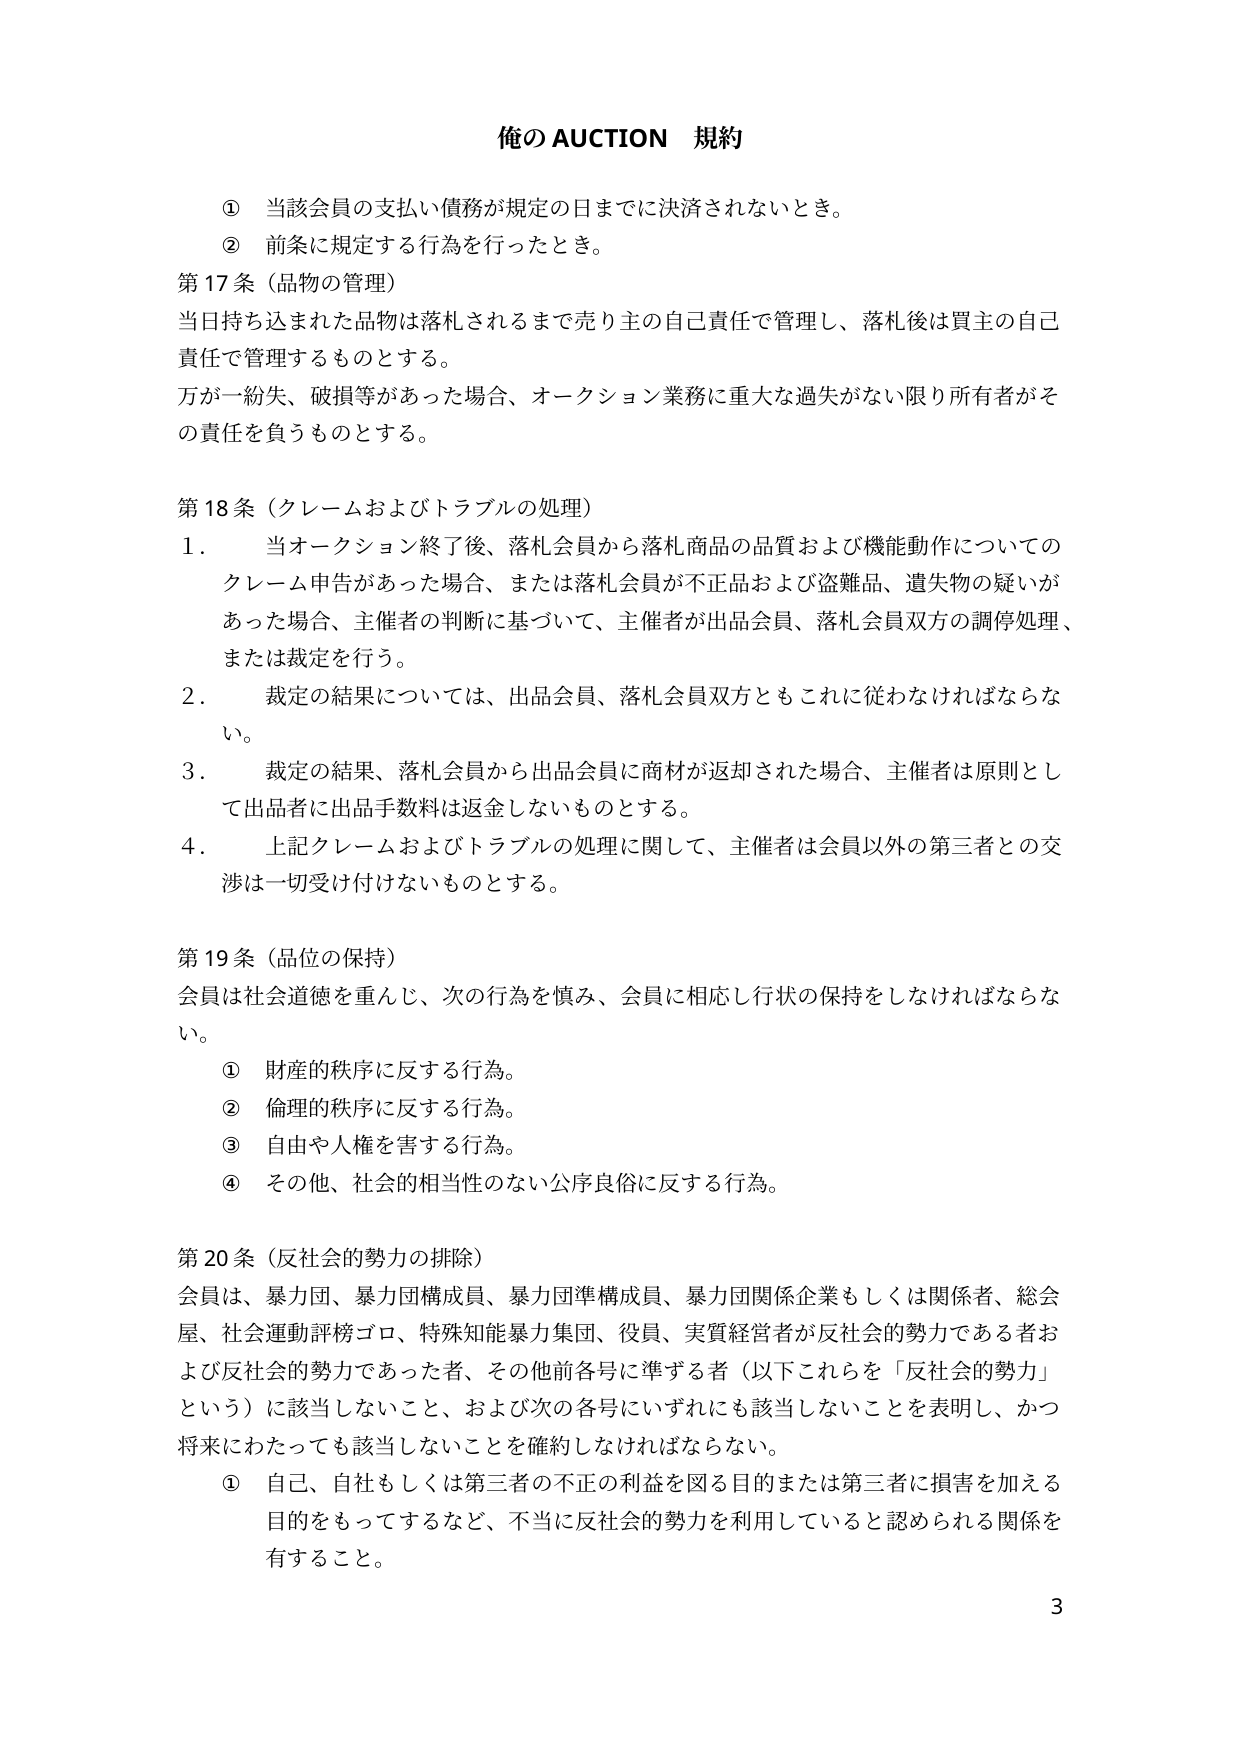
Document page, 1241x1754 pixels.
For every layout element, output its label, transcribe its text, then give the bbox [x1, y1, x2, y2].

list 上記クレームおよびトラブルの処理に関して、主催者は会員以外の第三者との交渉は一切受け付けないものとする。 [177, 826, 1063, 901]
list 当該会員の支払い債務が規定の日までに決済されないとき。 [221, 188, 1063, 226]
text 第20条（反社会的勢力の排除） [177, 1238, 1063, 1276]
list その他、社会的相当性のない公序良俗に反する行為。 [221, 1163, 1063, 1201]
text 会員は、暴力団、暴力団構成員、暴力団準構成員、暴力団関係企業もしくは関係者、総会屋、社会運動評榜ゴロ、特殊知能暴力集団、役員、実質経営者が反社会的勢力である者および反社会的勢力であった者、その他前各号に準ずる者（以下これらを「反社会的勢力」という）に該当しないこと、および次の各号にいずれにも該当しないことを表明し、かつ将来にわたっても該当しないことを確約しなければならない。 [177, 1276, 1063, 1463]
list 裁定の結果については、出品会員、落札会員双方ともこれに従わなければならない。 [177, 676, 1063, 751]
text 第19条（品位の保持） [177, 938, 1063, 976]
list 自由や人権を害する行為。 [221, 1126, 1063, 1163]
list 裁定の結果、落札会員から出品会員に商材が返却された場合、主催者は原則として出品者に出品手数料は返金しないものとする。 [177, 751, 1063, 826]
list 自己、自社もしくは第三者の不正の利益を図る目的または第三者に損害を加える目的をもってするなど、不当に反社会的勢力を利用していると認められる関係を有すること。 [221, 1463, 1063, 1576]
text 会員は社会道徳を重んじ、次の行為を慎み、会員に相応し行状の保持をしなければならない。 [177, 976, 1063, 1051]
list 前条に規定する行為を行ったとき。 [221, 226, 1063, 263]
text 第17条（品物の管理） [177, 263, 1063, 301]
text 万が一紛失、破損等があった場合、オークション業務に重大な過失がない限り所有者がその責任を負うものとする。 [177, 376, 1063, 451]
list 当オークション終了後、落札会員から落札商品の品質および機能動作についてのクレーム申告があった場合、または落札会員が不正品および盗難品、遺失物の疑いがあった場合、主催者の判断に基づいて、主催者が出品会員、落札会員双方の調停処理、または裁定を行う。 [177, 526, 1063, 676]
text 当日持ち込まれた品物は落札されるまで売り主の自己責任で管理し、落札後は買主の自己責任で管理するものとする。 [177, 301, 1063, 376]
list 財産的秩序に反する行為。 [221, 1051, 1063, 1088]
list 倫理的秩序に反する行為。 [221, 1088, 1063, 1126]
text 第18条（クレームおよびトラブルの処理） [177, 488, 1063, 526]
